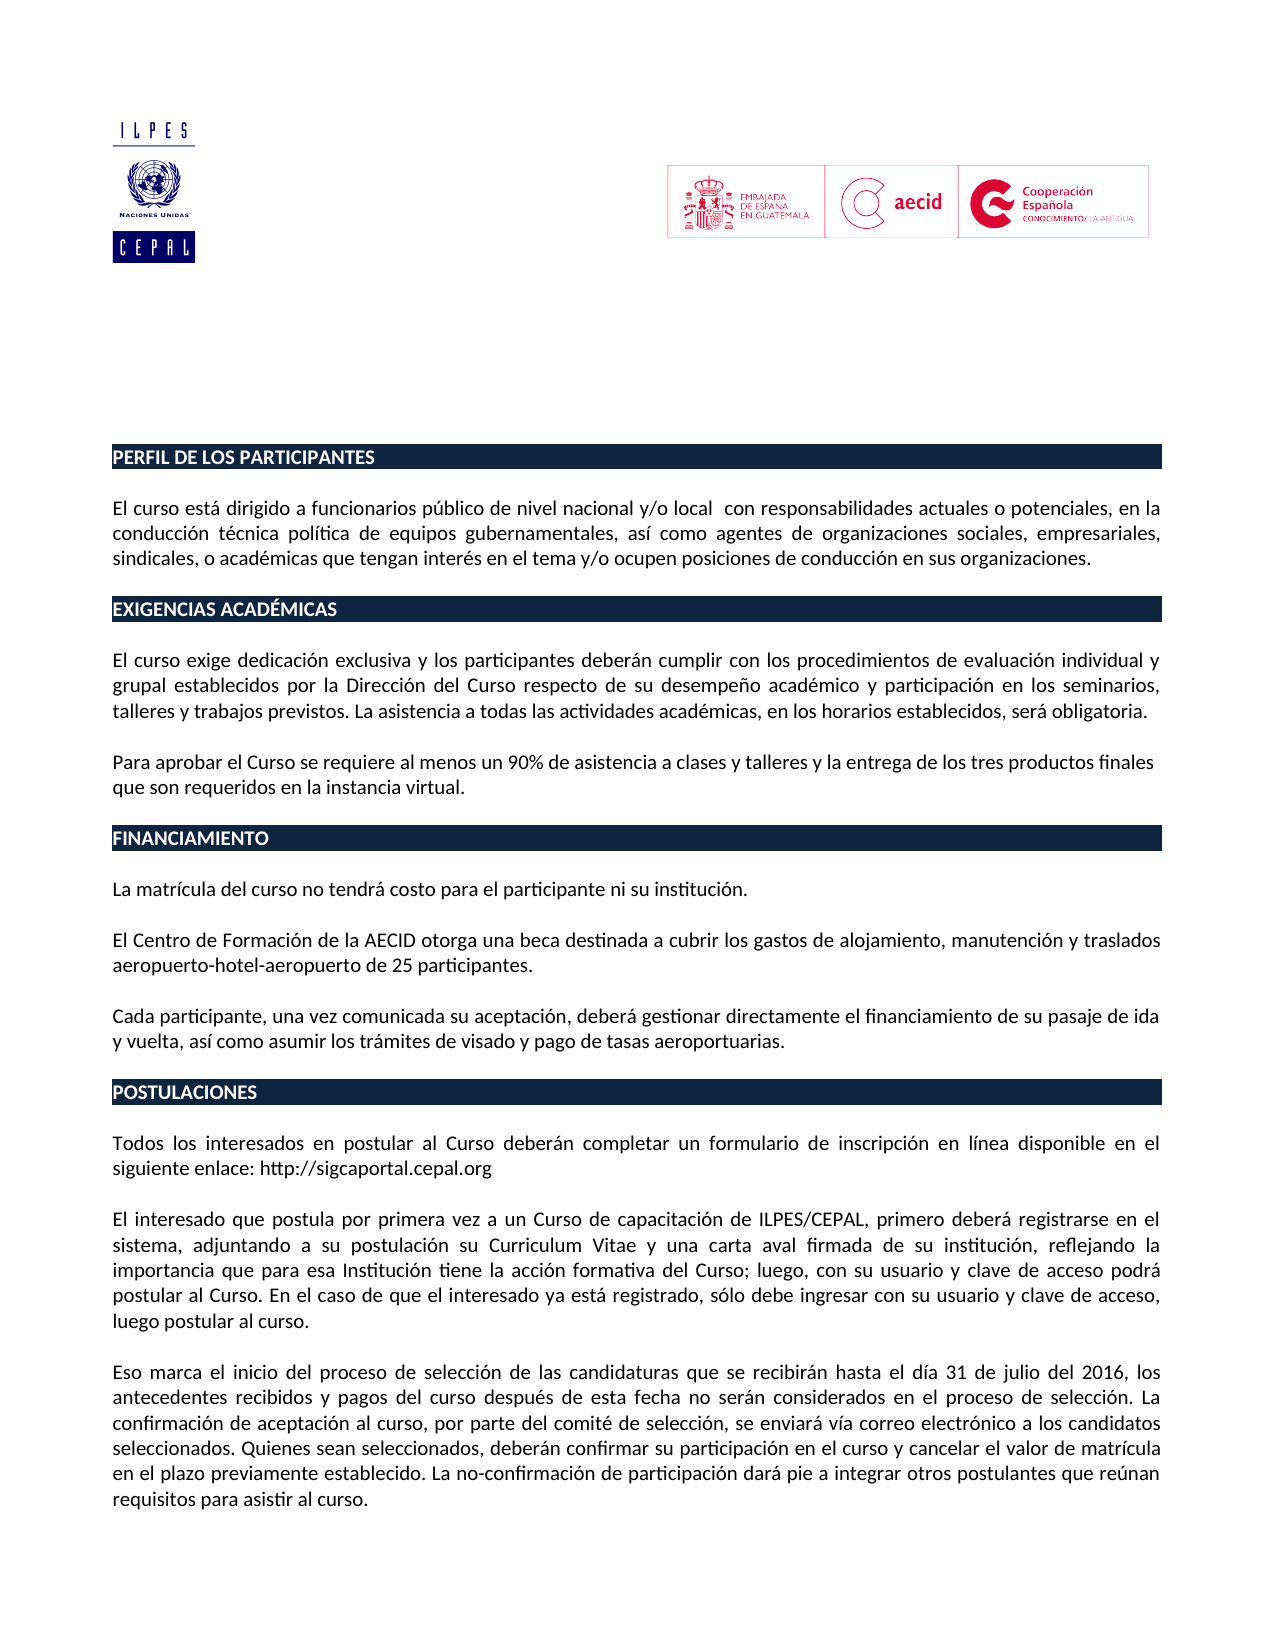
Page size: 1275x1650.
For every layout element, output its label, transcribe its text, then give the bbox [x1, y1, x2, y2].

text Eso marca el inicio del proceso de selección de las candidaturas que se recibirán hasta el día 31 de julio del 2016, los antecedentes recibidos y pagos del curso después de esta fecha no serán considerados en el proceso de selección. La confirmación de aceptación al curso, por parte del comité de selección, se enviará vía correo electrónico a los candidatos seleccionados. Quienes sean seleccionados, deberán confirmar su participación en el curso y cancelar el valor de matrícula en el plazo previamente establecido. La no-confirmación de participación dará pie a integrar otros postulantes que reúnan requisitos para asistir al curso. [112, 1359, 1162, 1511]
text El interesado que postula por primera vez a un Curso de capacitación de ILPES/CEPAL, primero deberá registrarse en el sistema, adjuntando a su postulación su Curriculum Vitae y una carta aval firmada de su institución, reflejando la importancia que para esa Institución tiene la acción formativa del Curso; luego, con su usuario y clave de acceso podrá postular al Curso. En el caso de que el interesado ya está registrado, sólo debe ingresar con su usuario y clave de acceso, luego postular al curso. [112, 1206, 1162, 1333]
text POSTULACIONES [112, 1079, 1162, 1105]
text que son requeridos en la instancia virtual. [112, 774, 1162, 800]
picture [667, 165, 1149, 238]
text El Centro de Formación de la AECID otorga una beca destinada a cubrir los gastos de alojamiento, manutención y traslados aeropuerto-hotel-aeropuerto de 25 participantes. [112, 927, 1162, 978]
text PERFIL DE LOS PARTICIPANTES [112, 444, 1162, 469]
text La matrícula del curso no tendrá costo para el participante ni su institución. [112, 876, 1162, 901]
text Para aprobar el Curso se requiere al menos un 90% de asistencia a clases y talleres y la entrega de los tres productos finales [112, 749, 1162, 774]
text El curso está dirigido a funcionarios público de nivel nacional y/o local con responsabilidades actuales o potenciales, en la conducción técnica política de equipos gubernamentales, así como agentes de organizaciones sociales, empresariales, sindicales, o académicas que tengan interés en el tema y/o ocupen posiciones de conducción en sus organizaciones. [112, 495, 1162, 571]
text Todos los interesados en postular al Curso deberán completar un formulario de inscripción en línea disponible en el siguiente enlace: http://sigcaportal.cepal.org [112, 1130, 1162, 1181]
picture [112, 118, 196, 263]
text El curso exige dedicación exclusiva y los participantes deberán cumplir con los procedimientos de evaluación individual y grupal establecidos por la Dirección del Curso respecto de su desempeño académico y participación en los seminarios, talleres y trabajos previstos. La asistencia a todas las actividades académicas, en los horarios establecidos, será obligatoria. [112, 647, 1162, 723]
text Cada participante, una vez comunicada su aceptación, deberá gestionar directamente el financiamiento de su pasaje de ida y vuelta, así como asumir los trámites de visado y pago de tasas aeroportuarias. [112, 1003, 1162, 1054]
text EXIGENCIAS ACADÉMICAS [112, 596, 1162, 622]
text FINANCIAMIENTO [112, 825, 1162, 851]
